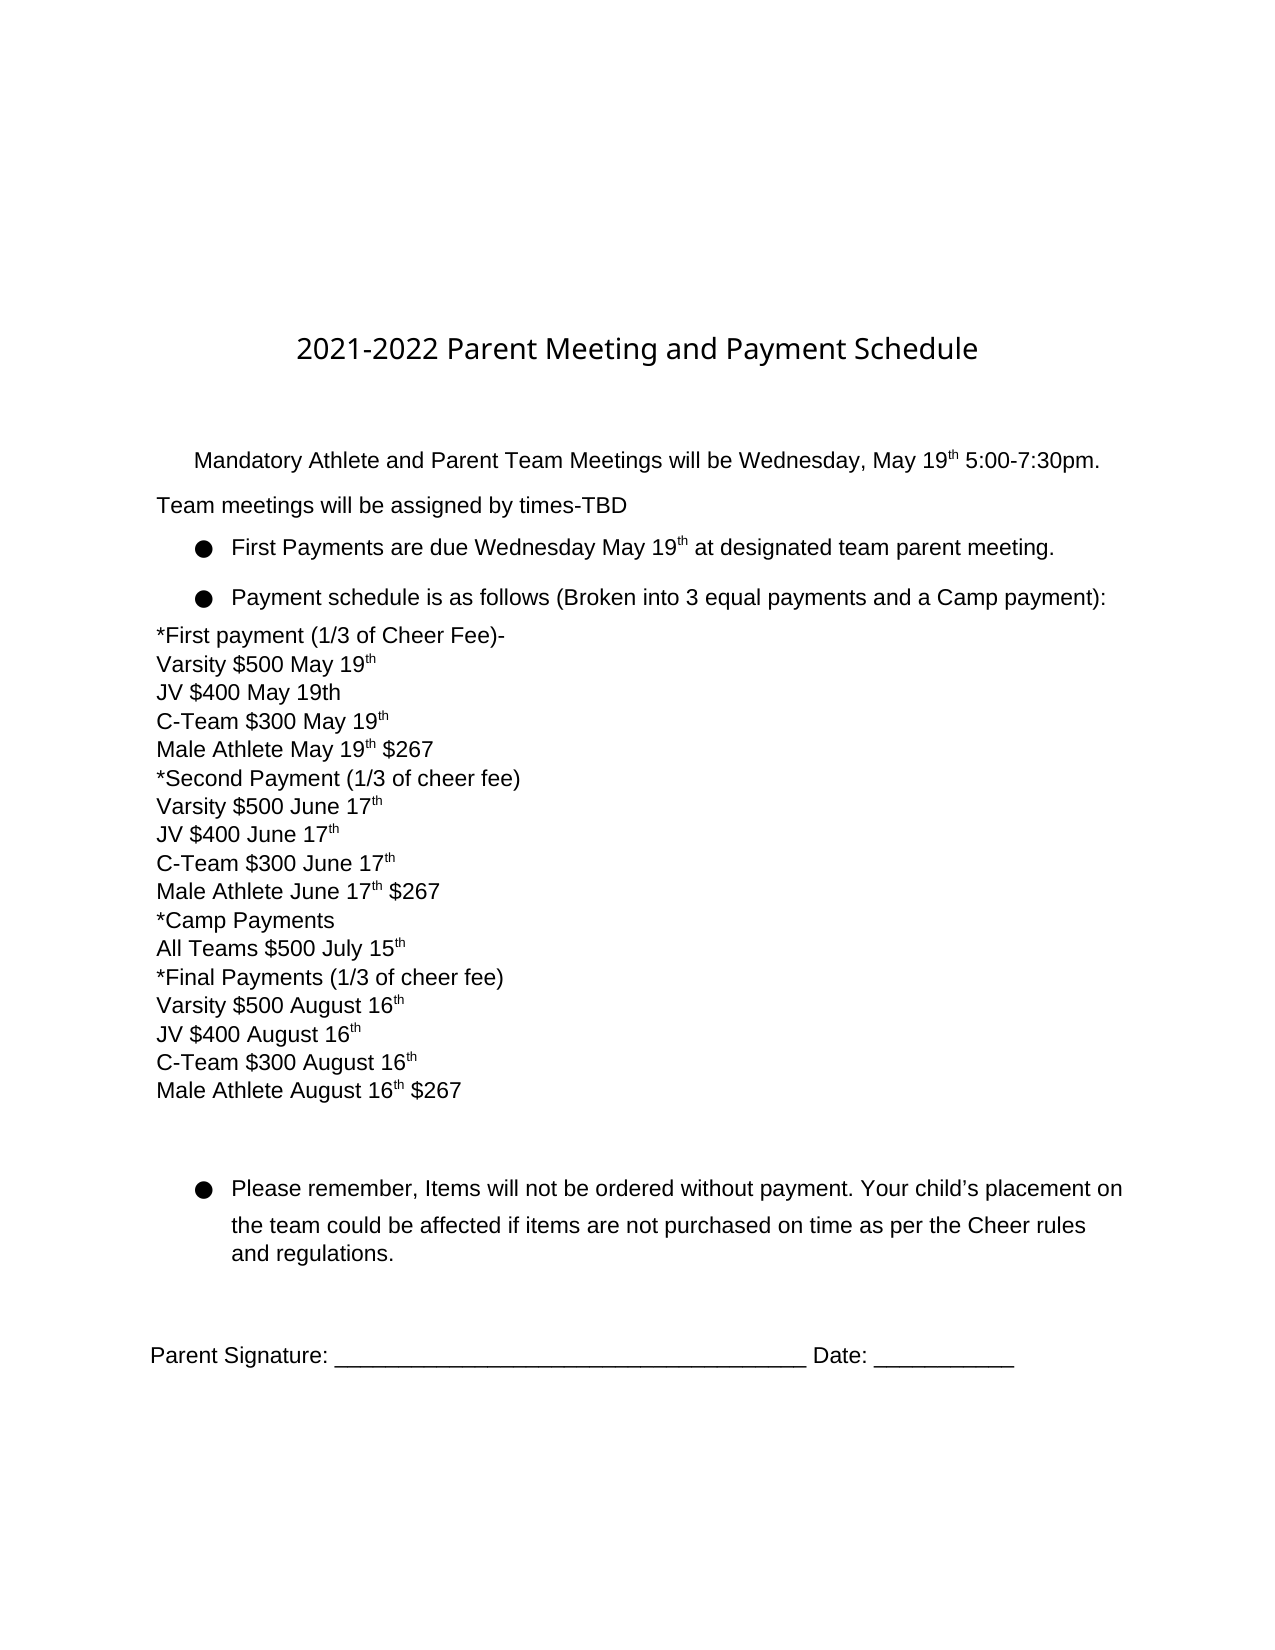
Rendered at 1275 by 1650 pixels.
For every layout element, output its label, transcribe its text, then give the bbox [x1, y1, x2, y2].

list First Payments are due Wednesday May 19th at designated team parent meeting. [194, 521, 1125, 568]
text Team meetings will be assigned by times-TBD [156, 492, 1125, 519]
text Male Athlete August 16th $267 [156, 1077, 1125, 1104]
text JV $400 August 16th [156, 1021, 1125, 1047]
text *First payment (1/3 of Cheer Fee)- [156, 622, 1125, 649]
text Male Athlete June 17th $267 [156, 878, 1125, 905]
text 2021-2022 Parent Meeting and Payment Schedule [150, 328, 1125, 368]
list Please remember, Items will not be ordered without payment. Your child’s placement on the team could be affected if items are not purchased on time as per the Cheer rules and regulations. [194, 1163, 1125, 1267]
text Mandatory Athlete and Parent Team Meetings will be Wednesday, May 19th 5:00-7:30pm. [194, 447, 1125, 474]
text All Teams $500 July 15th [156, 935, 1125, 962]
text Parent Signature: _____________________________________ Date: ___________ [150, 1342, 1125, 1368]
text C-Team $300 May 19th [156, 708, 1125, 734]
text Varsity $500 June 17th [156, 793, 1125, 819]
text *Second Payment (1/3 of cheer fee) [156, 764, 1125, 791]
text C-Team $300 June 17th [156, 850, 1125, 876]
text *Final Payments (1/3 of cheer fee) [156, 964, 1125, 990]
text Male Athlete May 19th $267 [156, 736, 1125, 762]
text *Camp Payments [156, 907, 1125, 933]
list Payment schedule is as follows (Broken into 3 equal payments and a Camp payment): [194, 572, 1125, 619]
text JV $400 May 19th [156, 679, 1125, 706]
text C-Team $300 August 16th [156, 1049, 1125, 1075]
text JV $400 June 17th [156, 821, 1125, 848]
text Varsity $500 August 16th [156, 992, 1125, 1018]
text Varsity $500 May 19th [156, 651, 1125, 677]
